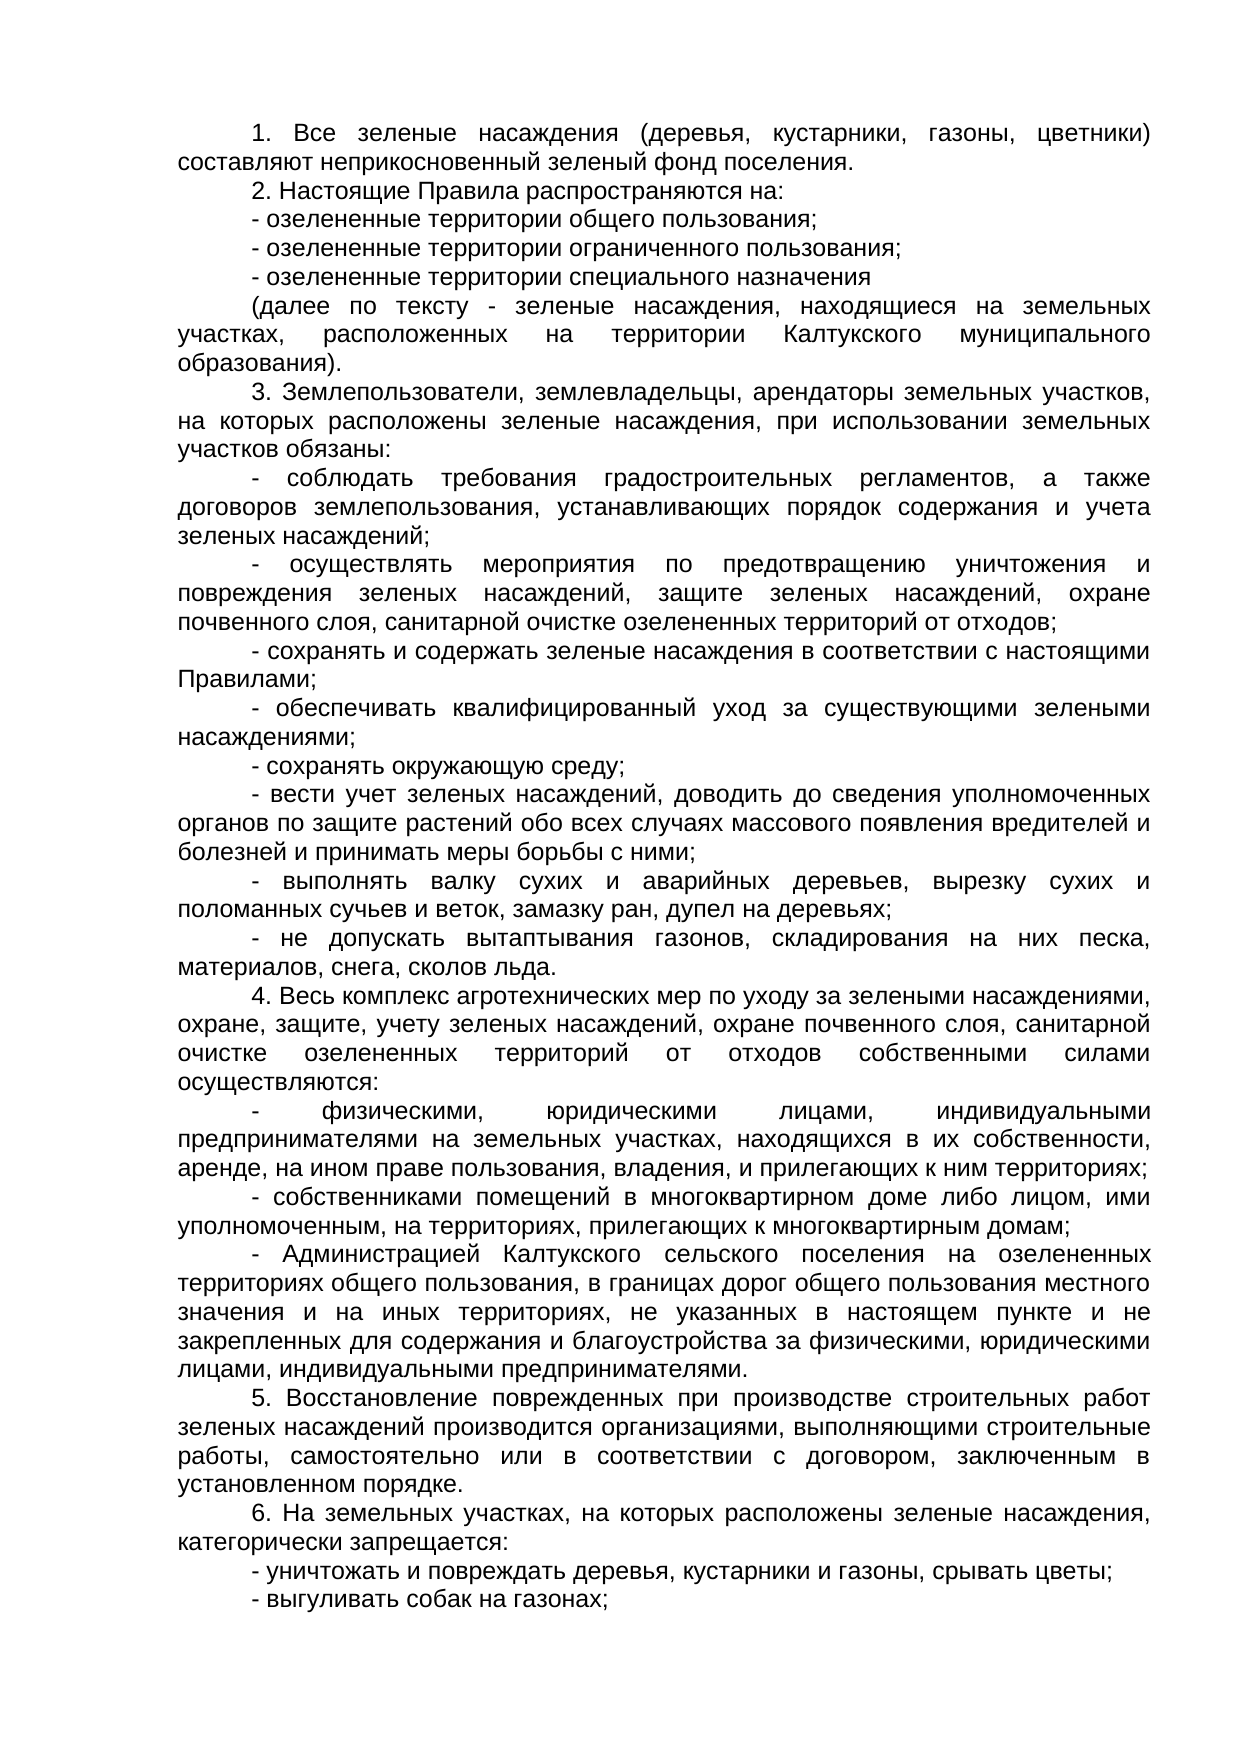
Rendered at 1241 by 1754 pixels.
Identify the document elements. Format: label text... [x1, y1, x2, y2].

text - уничтожать и повреждать деревья, кустарники и газоны, срывать цветы; [177, 1556, 1152, 1584]
text 3. Землепользователи, землевладельцы, арендаторы земельных участков, на которых расположены зеленые насаждения, при использовании земельных участков обязаны: [177, 377, 1152, 463]
text - физическими, юридическими лицами, индивидуальными предпринимателями на земельных участках, находящихся в их собственности, аренде, на ином праве пользования, владения, и прилегающих к ним территориях; [177, 1096, 1152, 1182]
text - Администрацией Калтукского сельского поселения на озелененных территориях общего пользования, в границах дорог общего пользования местного значения и на иных территориях, не указанных в настоящем пункте и не закрепленных для содержания и благоустройства за физическими, юридическими лицами, индивидуальными предпринимателями. [177, 1239, 1152, 1383]
text 6. На земельных участках, на которых расположены зеленые насаждения, категорически запрещается: [177, 1498, 1152, 1556]
text - озелененные территории общего пользования; [177, 204, 1152, 233]
text (далее по тексту - зеленые насаждения, находящиеся на земельных участках, расположенных на территории Калтукского муниципального образования). [177, 291, 1152, 377]
text - осуществлять мероприятия по предотвращению уничтожения и повреждения зеленых насаждений, защите зеленых насаждений, охране почвенного слоя, санитарной очистке озелененных территорий от отходов; [177, 549, 1152, 636]
text - собственниками помещений в многоквартирном доме либо лицом, ими уполномоченным, на территориях, прилегающих к многоквартирным домам; [177, 1182, 1152, 1239]
text - соблюдать требования градостроительных регламентов, а также договоров землепользования, устанавливающих порядок содержания и учета зеленых насаждений; [177, 463, 1152, 549]
text - выгуливать собак на газонах; [177, 1584, 1152, 1613]
text 1. Все зеленые насаждения (деревья, кустарники, газоны, цветники) составляют неприкосновенный зеленый фонд поселения. [177, 118, 1152, 176]
text 4. Весь комплекс агротехнических мер по уходу за зелеными насаждениями, охране, защите, учету зеленых насаждений, охране почвенного слоя, санитарной очистке озелененных территорий от отходов собственными силами осуществляются: [177, 981, 1152, 1096]
text - выполнять валку сухих и аварийных деревьев, вырезку сухих и поломанных сучьев и веток, замазку ран, дупел на деревьях; [177, 866, 1152, 923]
text - обеспечивать квалифицированный уход за существующими зелеными насаждениями; [177, 693, 1152, 751]
text - озелененные территории специального назначения [177, 262, 1152, 291]
text 5. Восстановление поврежденных при производстве строительных работ зеленых насаждений производится организациями, выполняющими строительные работы, самостоятельно или в соответствии с договором, заключенным в установленном порядке. [177, 1383, 1152, 1498]
text - вести учет зеленых насаждений, доводить до сведения уполномоченных органов по защите растений обо всех случаях массового появления вредителей и болезней и принимать меры борьбы с ними; [177, 779, 1152, 866]
text - не допускать вытаптывания газонов, складирования на них песка, материалов, снега, сколов льда. [177, 923, 1152, 981]
text - сохранять и содержать зеленые насаждения в соответствии с настоящими Правилами; [177, 636, 1152, 693]
text - сохранять окружающую среду; [177, 751, 1152, 779]
text - озелененные территории ограниченного пользования; [177, 233, 1152, 262]
text 2. Настоящие Правила распространяются на: [177, 176, 1152, 204]
